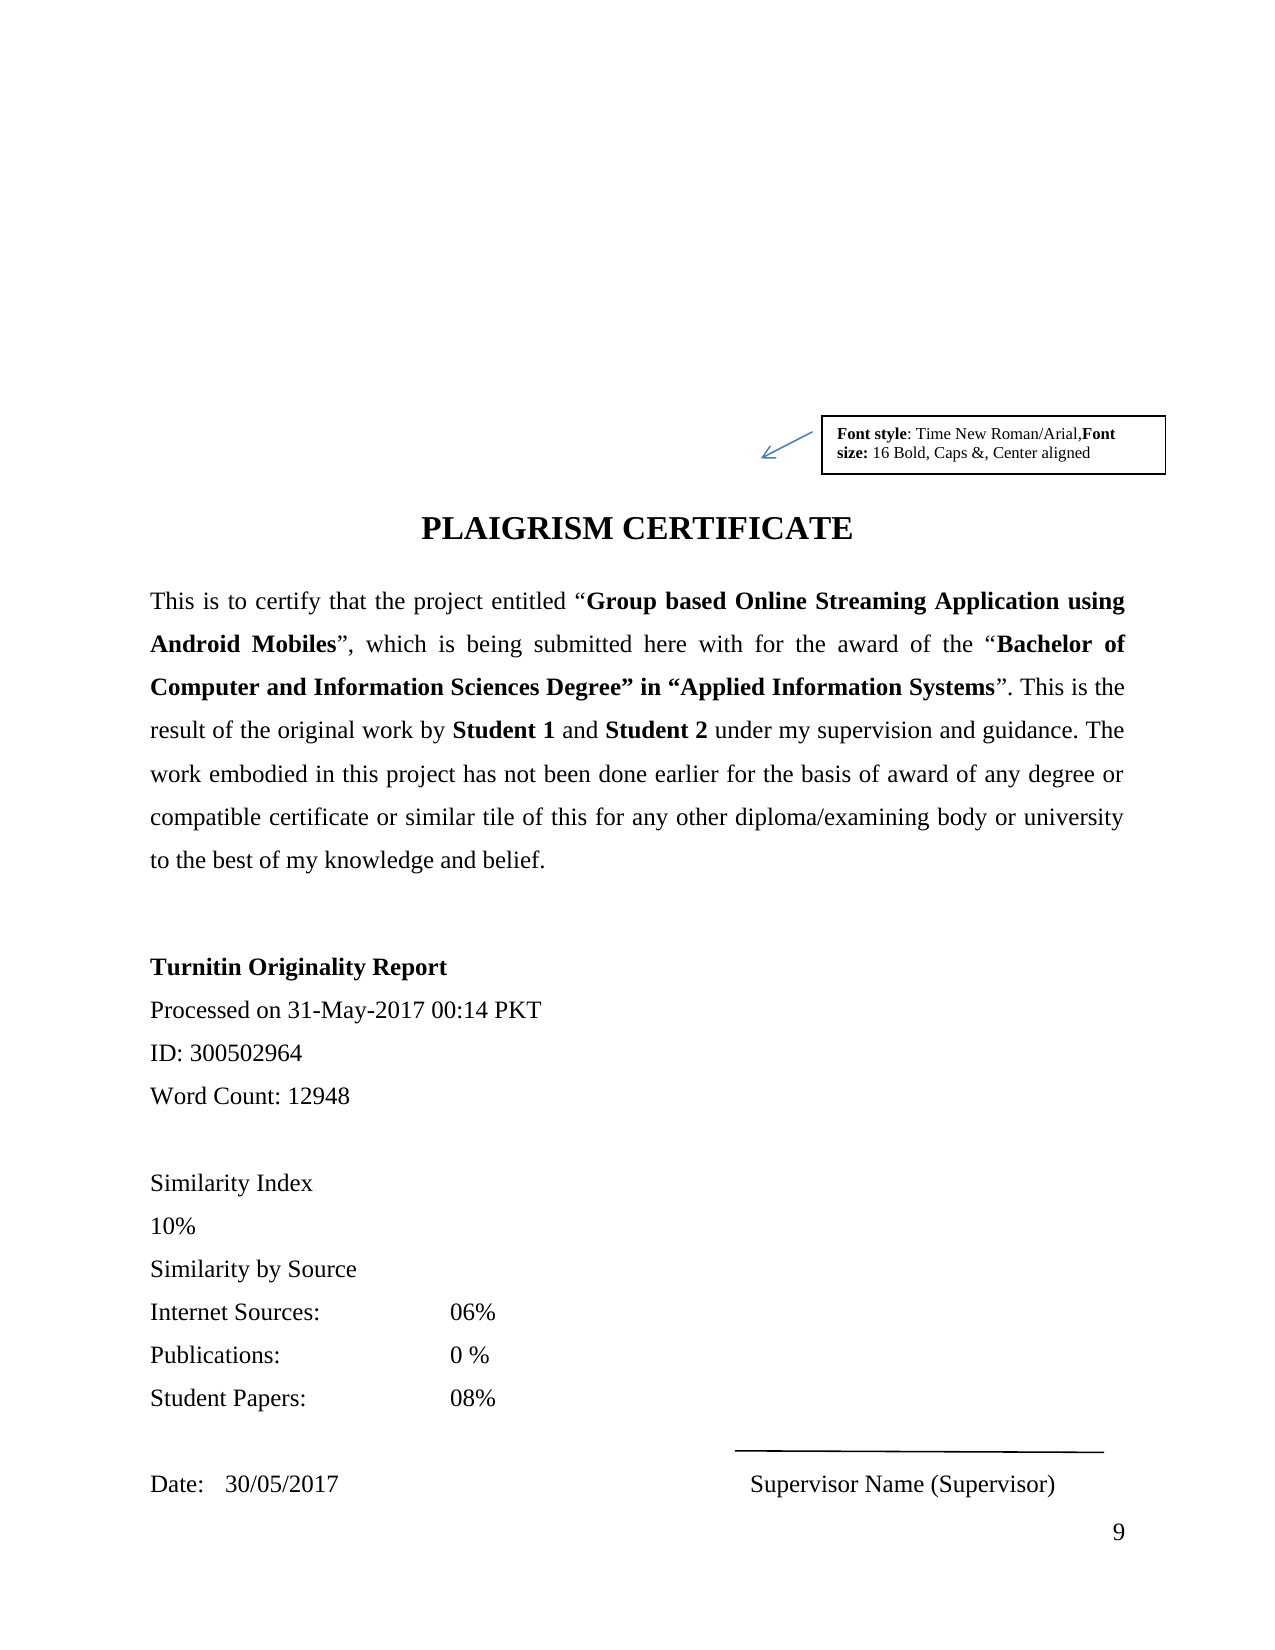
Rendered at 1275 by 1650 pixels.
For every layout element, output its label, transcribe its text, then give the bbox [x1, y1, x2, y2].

text Publications: 0 % [150, 1340, 1125, 1369]
text Student Papers: 08% [150, 1383, 1125, 1412]
text Plaigrism Certificate [150, 508, 1125, 546]
text ID: 300502964 [150, 1038, 1125, 1067]
text Similarity Index [150, 1168, 1125, 1196]
text Turnitin Originality Report [150, 952, 1125, 981]
text Date: 30/05/2017 Supervisor Name (Supervisor) [150, 1469, 1125, 1498]
text Internet Sources: 06% [150, 1297, 1125, 1326]
text Processed on 31-May-2017 00:14 PKT [150, 995, 1125, 1024]
text This is to certify that the project entitled “Group based Online Streaming Application using Android Mobiles”, which is being submitted here with for the award of the “Bachelor of Computer and Information Sciences Degree” in “Applied Information Systems”. This is the result of the original work by Student 1 and Student 2 under my supervision and guidance. The work embodied in this project has not been done earlier for the basis of award of any degree or compatible certificate or similar tile of this for any other diploma/examining body or university to the best of my knowledge and belief. [150, 586, 1125, 874]
text Similarity by Source [150, 1254, 1125, 1283]
text Word Count: 12948 [150, 1081, 1125, 1110]
text 10% [150, 1211, 1125, 1239]
